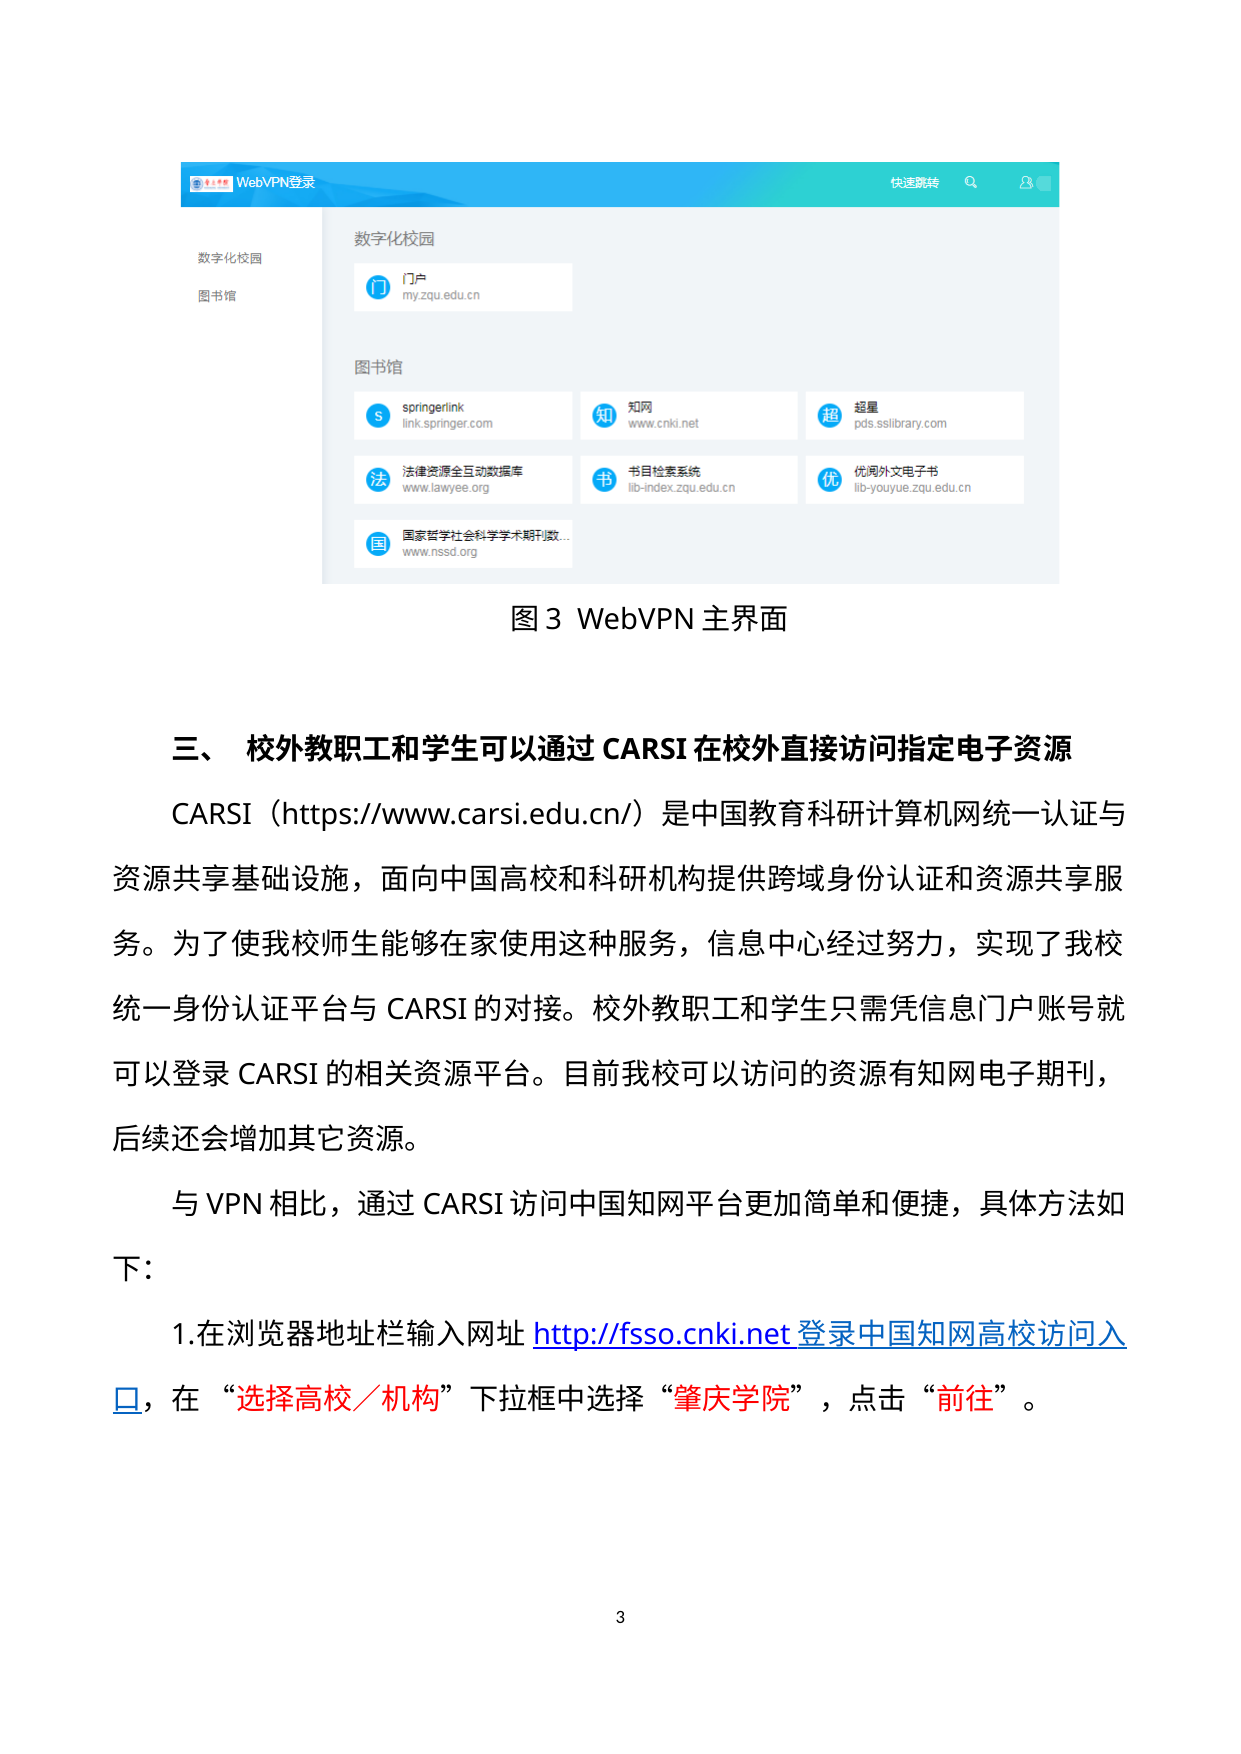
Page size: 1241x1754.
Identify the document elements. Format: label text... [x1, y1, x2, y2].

picture [180, 162, 1060, 584]
text 图3 WebVPN主界面 [112, 584, 1128, 649]
text 1.在浏览器地址栏输入网址http://fsso.cnki.net登录中国知网高校访问入口，在 “选择高校／机构”下拉框中选择“肇庆学院”，点击“前往”。 [112, 1299, 1128, 1429]
list 校外教职工和学生可以通过CARSI在校外直接访问指定电子资源 [171, 714, 1128, 779]
text 与VPN相比，通过CARSI访问中国知网平台更加简单和便捷，具体方法如下： [112, 1169, 1128, 1299]
text CARSI（https://www.carsi.edu.cn/）是中国教育科研计算机网统一认证与资源共享基础设施，面向中国高校和科研机构提供跨域身份认证和资源共享服务。为了使我校师生能够在家使用这种服务，信息中心经过努力，实现了我校统一身份认证平台与CARSI的对接。校外教职工和学生只需凭信息门户账号就可以登录CARSI的相关资源平台。目前我校可以访问的资源有知网电子期刊，后续还会增加其它资源。 [112, 779, 1128, 1169]
